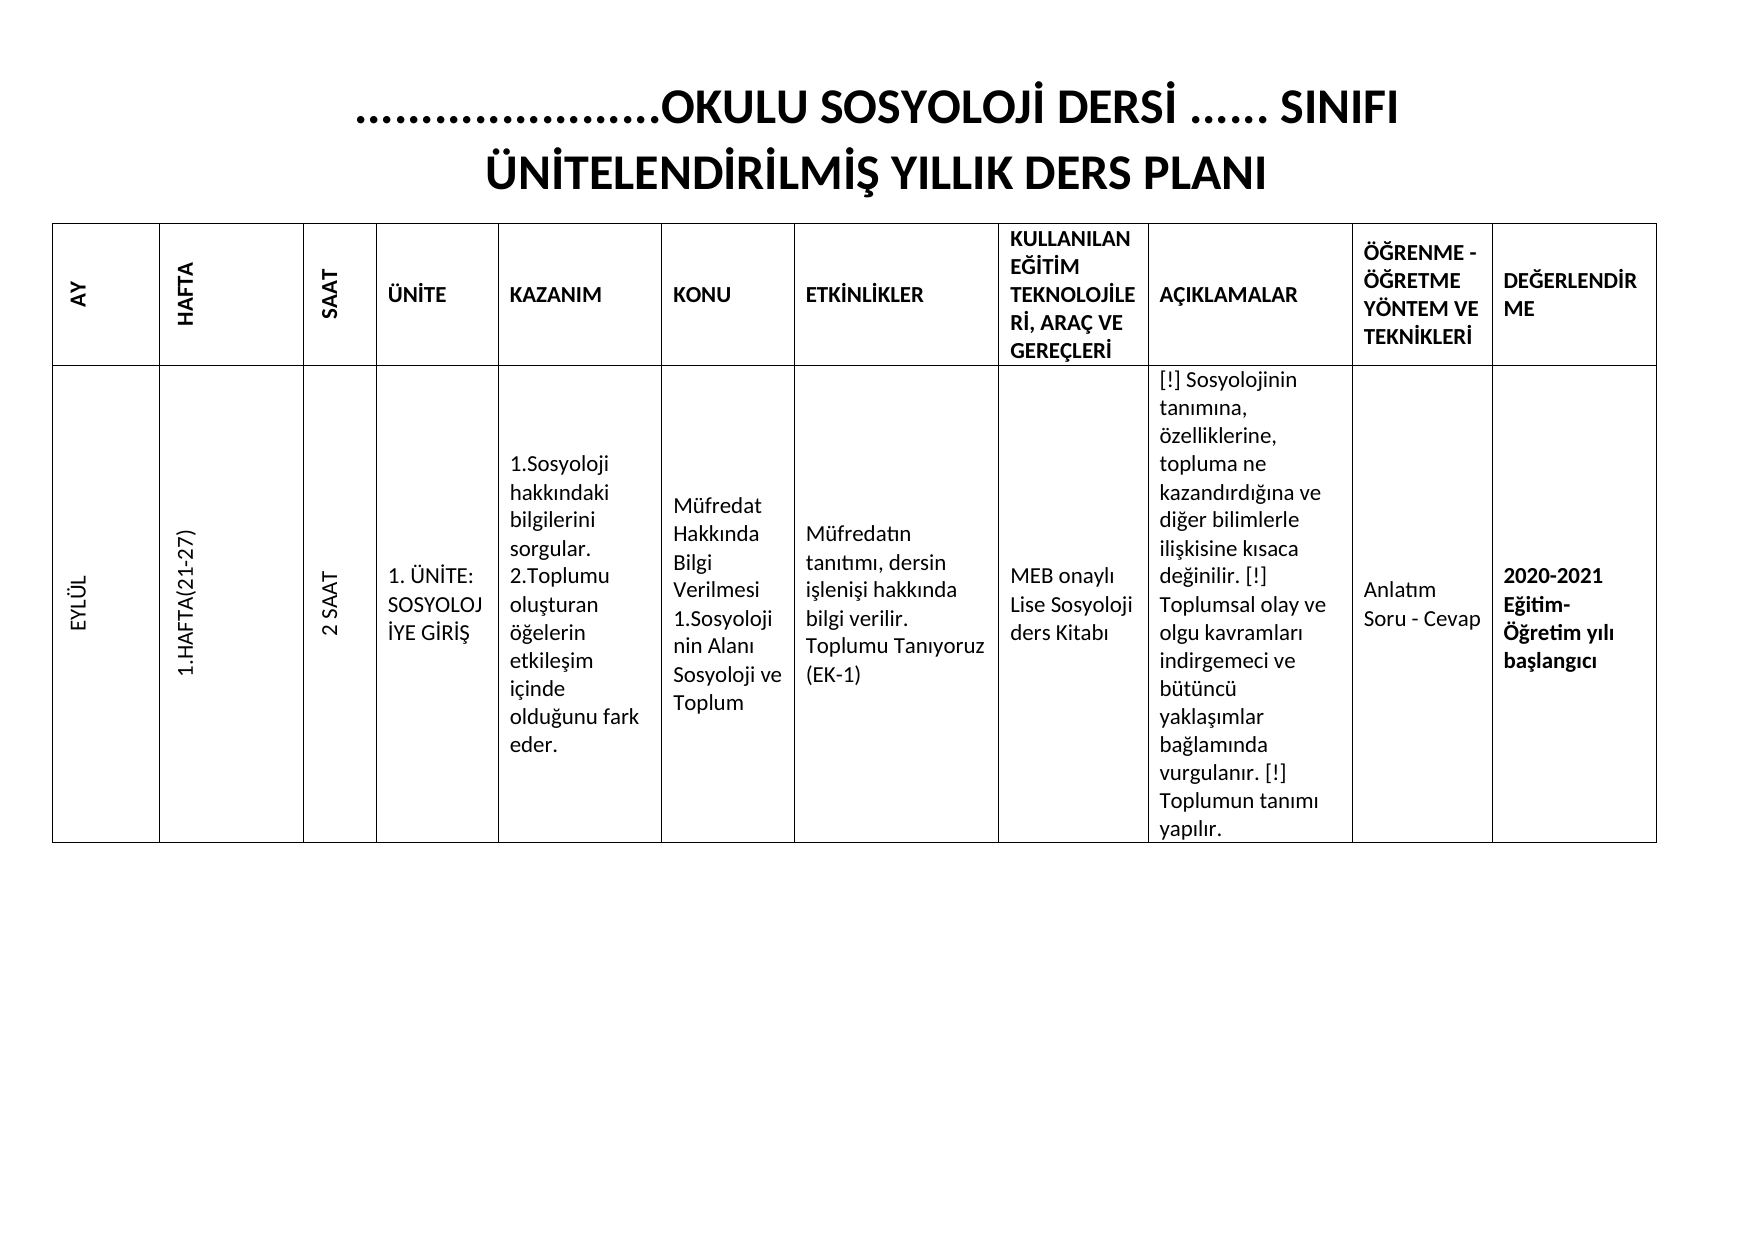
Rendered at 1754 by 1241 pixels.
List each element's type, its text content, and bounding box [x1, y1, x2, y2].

table_header ÜNİTE [377, 224, 498, 364]
table_cell 2 SAAT [304, 366, 376, 842]
text .......................OKULU SOSYOLOJİ DERSİ ...... SINIFI ÜNİTELENDİRİLMİŞ YILLIK DERS PLANI [75, 75, 1679, 202]
table_header SAAT [304, 224, 376, 364]
table_cell 2020-2021 Eğitim-Öğretim yılı başlangıcı [1493, 366, 1656, 842]
table_header KAZANIM [499, 224, 661, 364]
table_header KULLANILAN EĞİTİM TEKNOLOJİLERİ, ARAÇ VE GEREÇLERİ [999, 224, 1148, 364]
table_cell 1. ÜNİTE: SOSYOLOJİYE GİRİŞ [377, 366, 498, 842]
table_cell MEB onaylı Lise Sosyoloji ders Kitabı [999, 366, 1148, 842]
table_header KONU [662, 224, 794, 364]
table_header AÇIKLAMALAR [1149, 224, 1352, 364]
table_cell EYLÜL [53, 366, 159, 842]
table_header AY [53, 224, 159, 364]
table_cell [!] Sosyolojinin tanımına, özelliklerine, topluma ne kazandırdığına ve diğer bilimlerle ilişkisine kısaca değinilir. [!] Toplumsal olay ve olgu kavramları indirgemeci ve bütüncü yaklaşımlar bağlamında vurgulanır. [!] Toplumun tanımı yapılır. [1149, 366, 1352, 842]
table_cell Müfredatın tanıtımı, dersin işlenişi hakkında bilgi verilir. Toplumu Tanıyoruz (EK-1) [795, 366, 998, 842]
table_header HAFTA [160, 224, 303, 364]
table_header ETKİNLİKLER [795, 224, 998, 364]
table_cell 1.Sosyoloji hakkındaki bilgilerini sorgular. 2.Toplumu oluşturan öğelerin etkileşim içinde olduğunu fark eder. [499, 366, 661, 842]
table_cell Anlatım Soru - Cevap [1353, 366, 1492, 842]
table_cell Müfredat Hakkında Bilgi Verilmesi 1.Sosyolojinin Alanı Sosyoloji ve Toplum [662, 366, 794, 842]
table_header DEĞERLENDİRME [1493, 224, 1656, 364]
table_header ÖĞRENME - ÖĞRETME YÖNTEM VE TEKNİKLERİ [1353, 224, 1492, 364]
table_cell 1.HAFTA(21-27) [160, 366, 303, 842]
